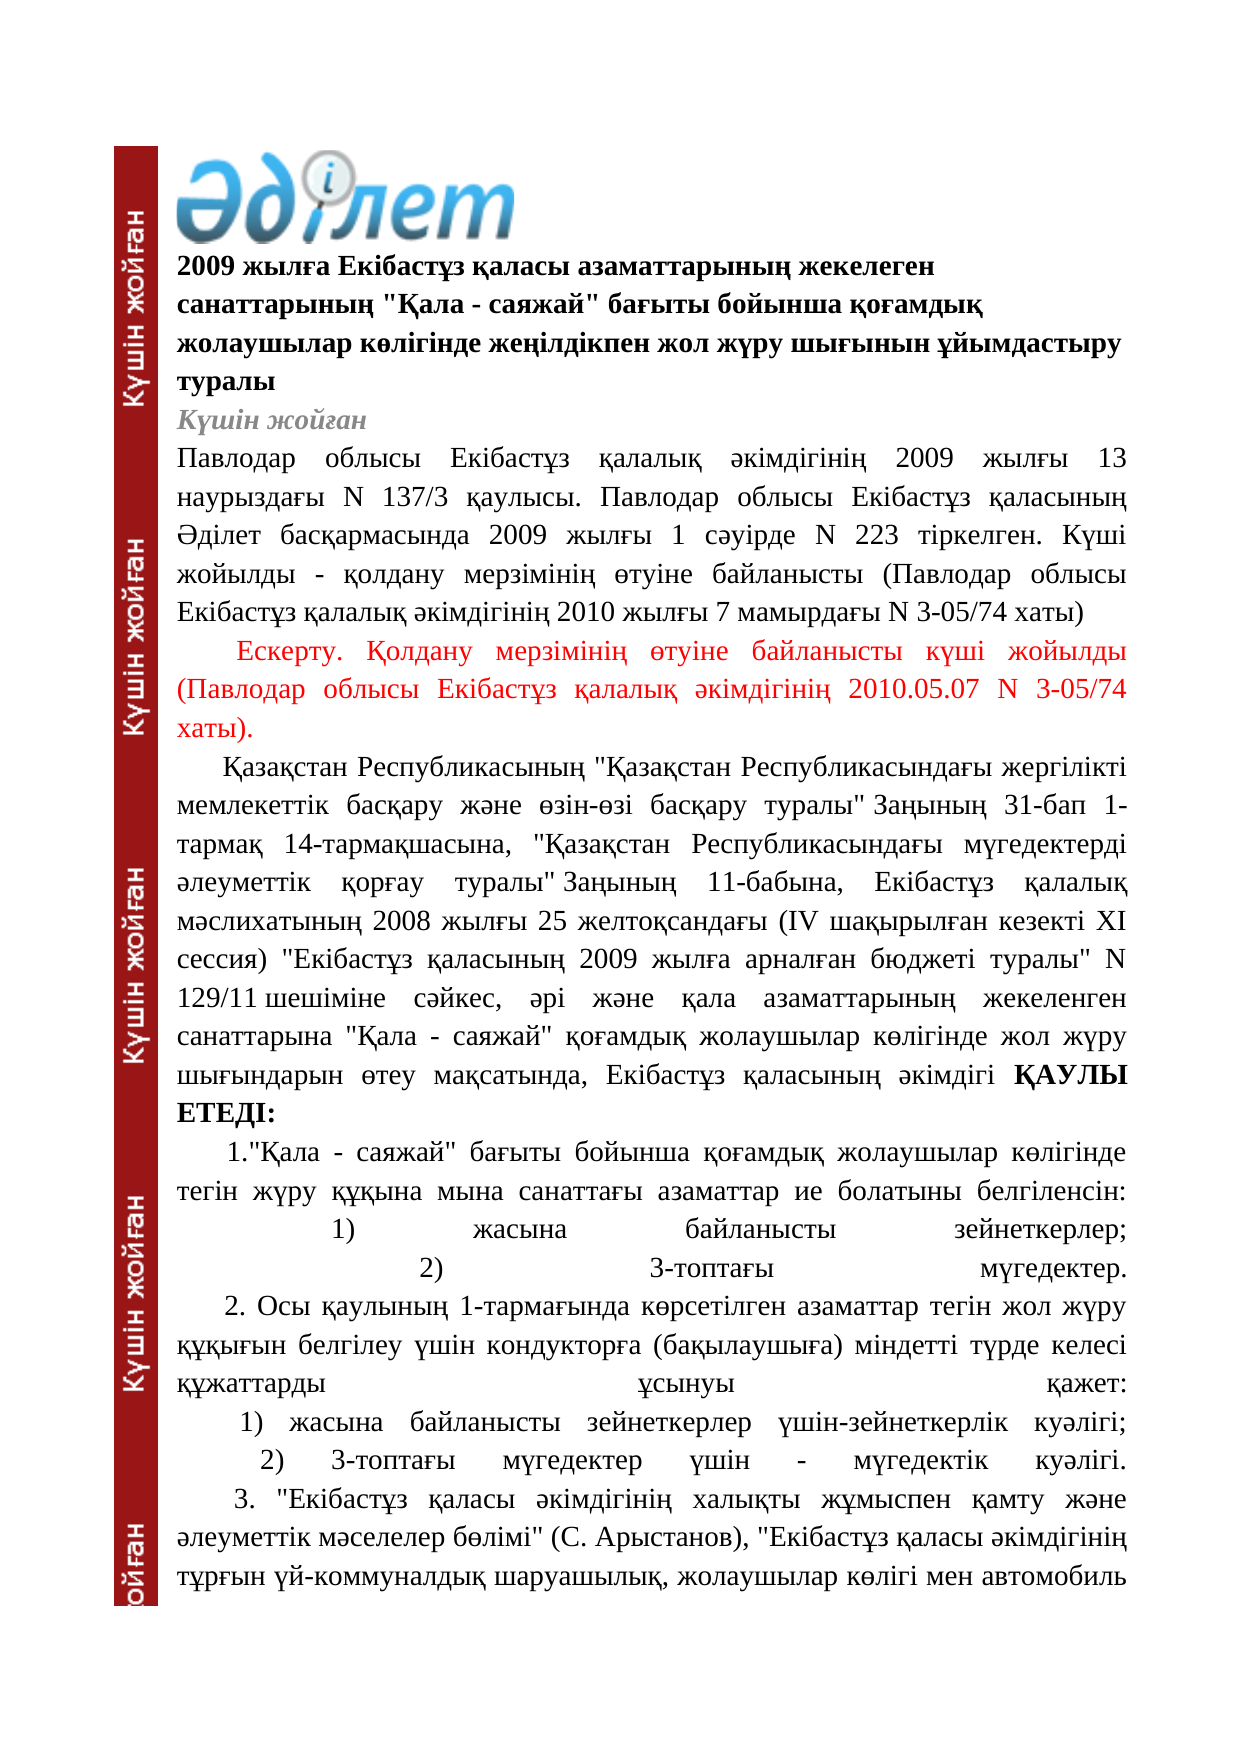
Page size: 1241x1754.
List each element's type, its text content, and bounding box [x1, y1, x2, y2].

picture [114, 146, 158, 248]
text Күшін жойған [112, 402, 1128, 435]
text 2009 жылға Екібастұз қаласы азаматтарының жекелеген санаттарының "Қала - саяжай" бағыты бойынша қоғамдық жолаушылар көлігінде жеңілдікпен жол жүру шығынын ұйымдастыру туралы [112, 248, 1128, 397]
picture [114, 1592, 158, 1606]
picture [114, 397, 158, 402]
picture [176, 150, 515, 244]
text Ескерту. Қолдану мерзімінің өтуіне байланысты күші жойылды (Павлодар облысы Екібастұз қалалық әкімдігінің 2010.05.07 N 3-05/74 хаты). [112, 633, 1128, 744]
picture [114, 628, 158, 633]
picture [114, 744, 158, 749]
picture [114, 435, 158, 440]
text Павлодар облысы Екібастұз қалалық әкімдігінің 2009 жылғы 13 наурыздағы N 137/3 қаулысы. Павлодар облысы Екібастұз қаласының Әділет басқармасында 2009 жылғы 1 сәуірде N 223 тіркелген. Күші жойылды - қолдану мерзімінің өтуіне байланысты (Павлодар облысы Екібастұз қалалық әкімдігінің 2010 жылғы 7 мамырдағы N 3-05/74 хаты) [112, 440, 1128, 628]
